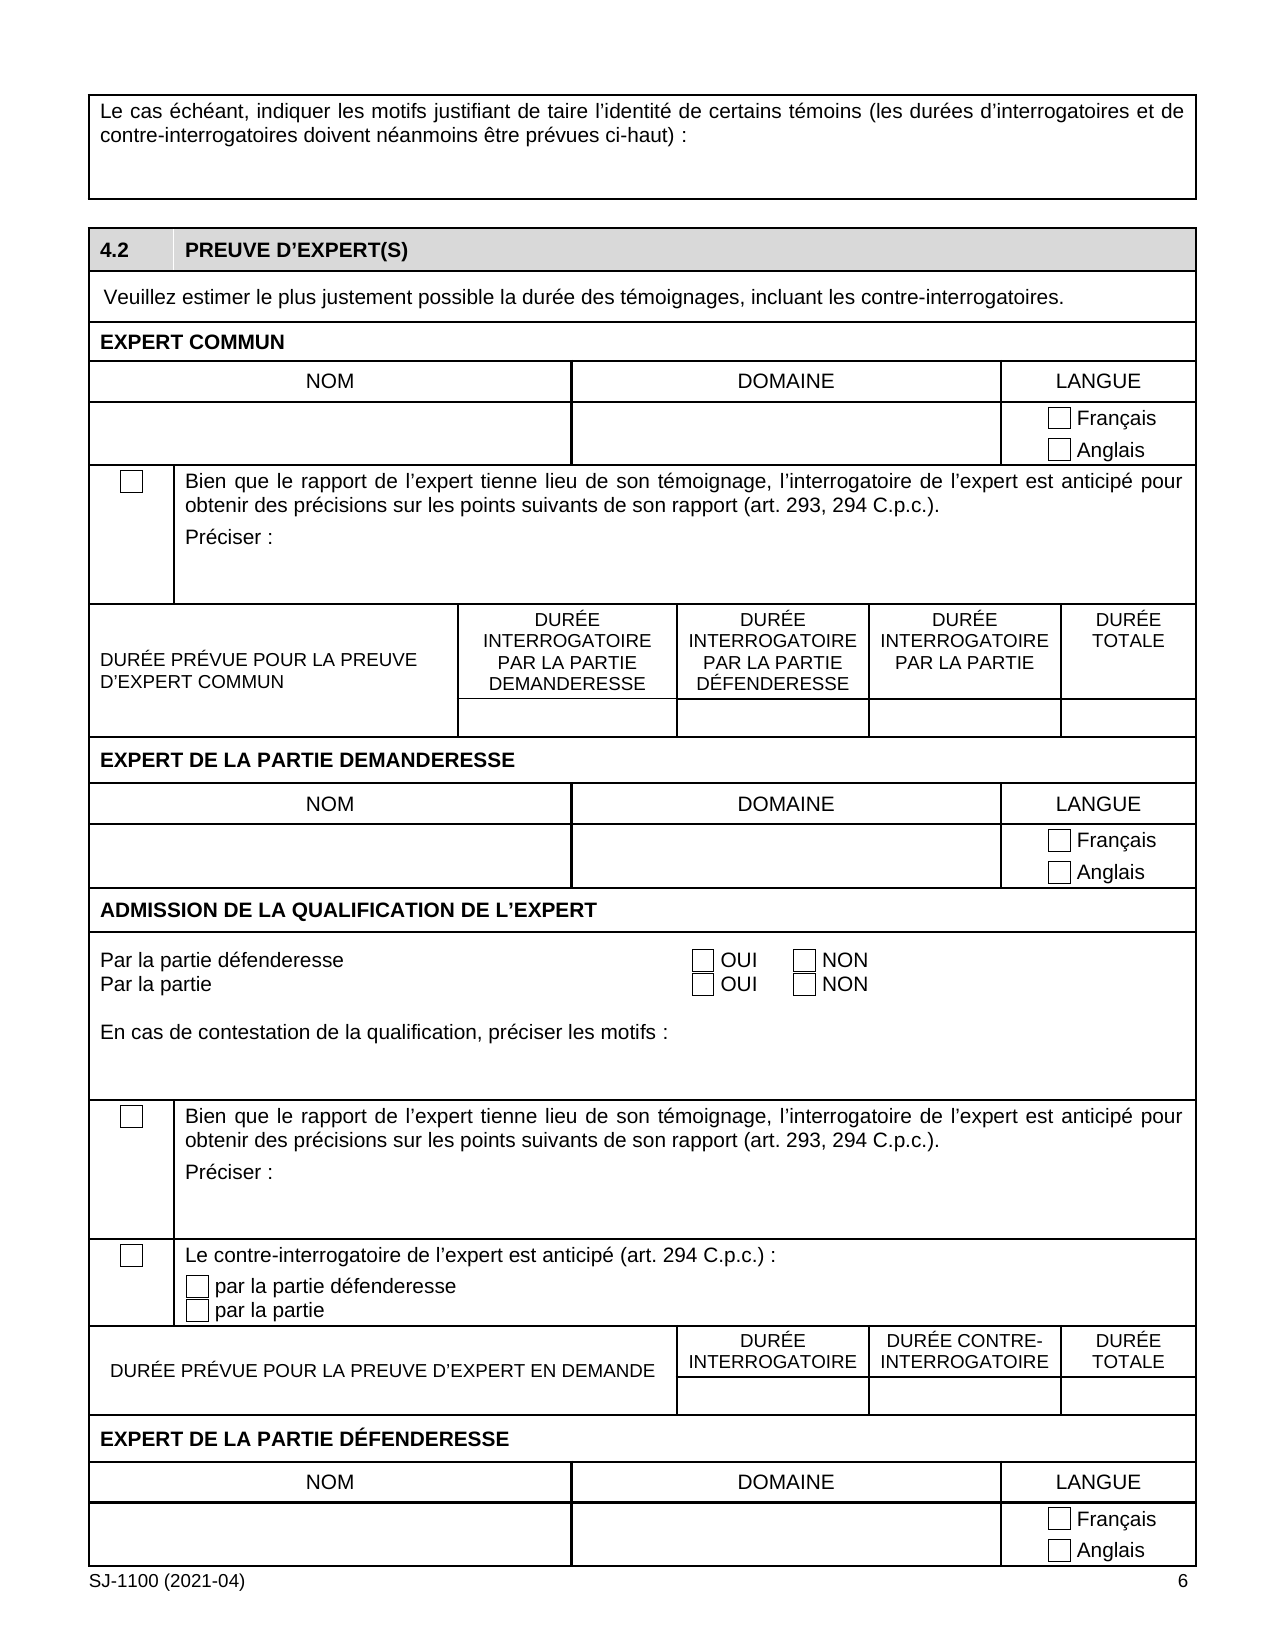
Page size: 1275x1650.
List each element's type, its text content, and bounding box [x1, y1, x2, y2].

table_cell Par la partie défenderesse OUI NON Par la partie OUI NON En cas de contestation de la qualification, préciser les motifs : [90, 933, 1195, 1099]
table_cell DURÉE INTERROGATOIRE PAR LA PARTIE [870, 605, 1060, 697]
table_cell Anglais [1002, 433, 1195, 464]
table_cell EXPERT COMMUN [90, 323, 1195, 360]
table_cell DURÉE PRÉVUE POUR LA PREUVE D’EXPERT COMMUN [90, 605, 457, 736]
table_cell LANGUE [1002, 784, 1195, 823]
table_cell Anglais [1002, 855, 1195, 887]
table_cell [573, 403, 1000, 464]
table_cell DOMAINE [573, 362, 1000, 401]
table_cell [678, 1378, 868, 1414]
table_cell [90, 1240, 173, 1325]
table_cell [870, 1378, 1060, 1414]
table_cell [573, 1504, 1000, 1565]
table_header 4.2 [90, 229, 173, 270]
table_cell DURÉE TOTALE [1062, 1327, 1195, 1376]
table_cell par la partie défenderesse par la partie [175, 1270, 1195, 1325]
table_cell Français [1002, 825, 1195, 855]
table_cell [1062, 700, 1195, 736]
table_cell [1062, 1378, 1195, 1414]
table_cell [678, 700, 868, 736]
table_cell Anglais [1002, 1533, 1195, 1565]
table_cell EXPERT DE LA PARTIE DÉFENDERESSE [90, 1416, 1195, 1461]
table_cell NOM [90, 362, 570, 401]
table_cell ADMISSION DE LA QUALIFICATION DE L’EXPERT [90, 889, 1195, 931]
table_cell DOMAINE [573, 784, 1000, 823]
table_cell Français [1002, 403, 1195, 432]
table_cell DOMAINE [573, 1463, 1000, 1501]
table_cell DURÉE INTERROGATOIRE PAR LA PARTIE DÉFENDERESSE [678, 605, 868, 697]
table_cell [90, 466, 173, 603]
table_cell [90, 825, 570, 887]
table_cell Préciser : [175, 1155, 1195, 1238]
table_cell EXPERT DE LA PARTIE DEMANDERESSE [90, 738, 1195, 782]
table_cell DURÉE INTERROGATOIRE [678, 1327, 868, 1376]
table_cell NOM [90, 1463, 570, 1501]
table_cell DURÉE TOTALE [1062, 605, 1195, 697]
table_cell Veuillez estimer le plus justement possible la durée des témoignages, incluant les contre-interrogatoires. [90, 272, 1195, 321]
table_cell LANGUE [1002, 1463, 1195, 1501]
table_cell Français [1002, 1504, 1195, 1533]
table_cell [90, 403, 570, 464]
table_cell DURÉE INTERROGATOIRE PAR LA PARTIE DEMANDERESSE [459, 605, 676, 697]
table_cell [459, 699, 676, 736]
table_header PREUVE D’EXPERT(S) [174, 229, 1195, 270]
table_cell [90, 1504, 570, 1565]
table_cell DURÉE PRÉVUE POUR LA PREUVE D’EXPERT EN DEMANDE [90, 1327, 676, 1414]
table_cell [573, 825, 1000, 887]
table_cell LANGUE [1002, 362, 1195, 401]
table_cell [870, 700, 1060, 736]
table_cell NOM [90, 784, 570, 823]
table_cell Préciser : [175, 520, 1195, 603]
table_cell [90, 1101, 173, 1238]
table_cell Le contre-interrogatoire de l’expert est anticipé (art. 294 C.p.c.) : [175, 1240, 1195, 1270]
table_cell DURÉE CONTRE-INTERROGATOIRE [870, 1327, 1060, 1376]
